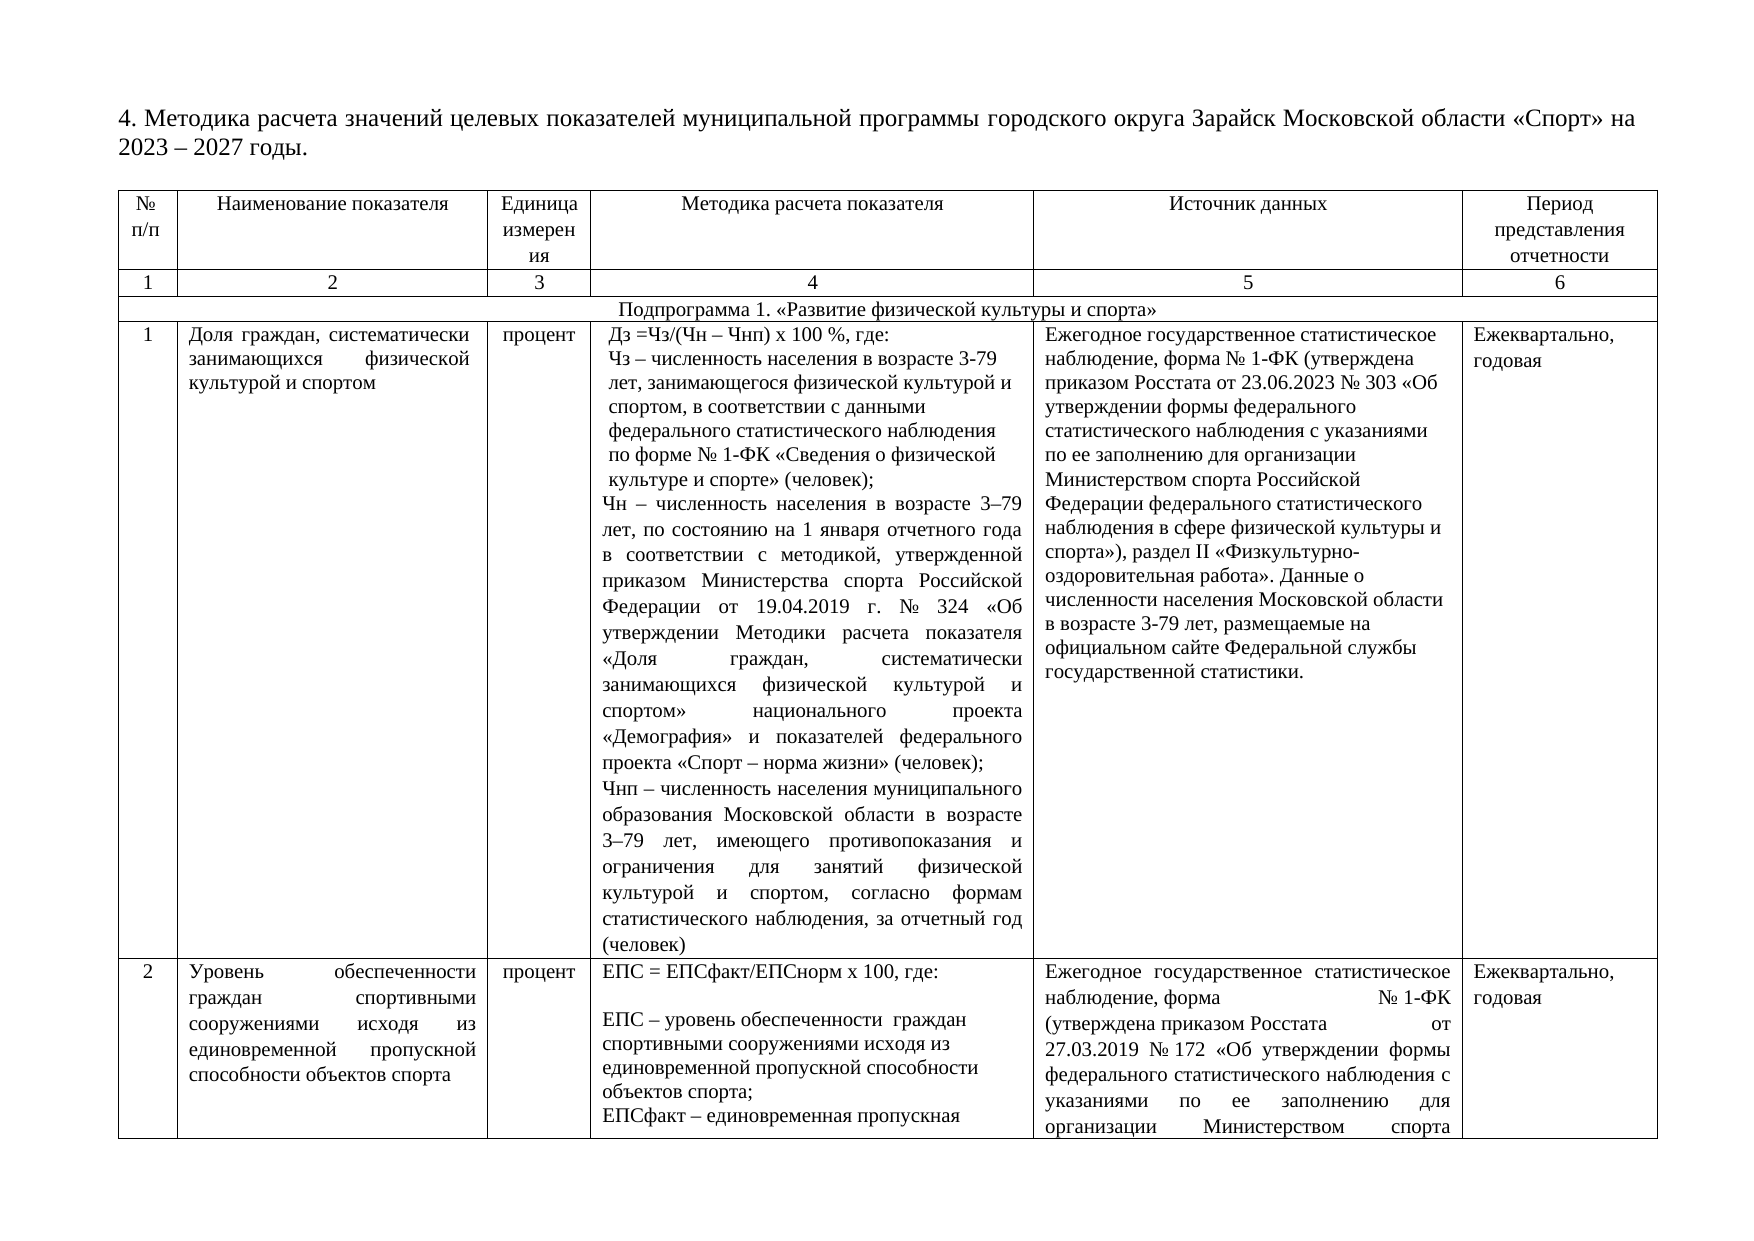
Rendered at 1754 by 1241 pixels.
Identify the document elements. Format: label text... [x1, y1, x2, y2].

table_header Единица измерения [488, 191, 590, 269]
table_header Период представления отчетности [1463, 191, 1657, 269]
table_cell Ежегодное государственное статистическое наблюдение, форма № 1-ФК (утверждена приказом Росстата от 23.06.2023 № 303 «Об утверждении формы федерального статистического наблюдения с указаниями по ее заполнению для организации Министерством спорта Российской Федерации федерального статистического наблюдения в сфере физической культуры и спорта»), раздел II «Физкультурно-оздоровительная работа». Данные о численности населения Московской области в возрасте 3-79 лет, размещаемые на официальном сайте Федеральной службы государственной статистики. [1034, 322, 1462, 958]
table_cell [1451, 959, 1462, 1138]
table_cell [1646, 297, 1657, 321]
table_cell Дз =Чз/(Чн – Чнп) x 100 %, где: Чз – численность населения в возрасте 3-79 лет, занимающегося физической культурой и спортом, в соответствии с данными федерального статистического наблюдения по форме № 1-ФК «Сведения о физической культуре и спорте» (человек); Чн – численность населения в возрасте 3–79 лет, по состоянию на 1 января отчетного года в соответствии с методикой, утвержденной приказом Министерства спорта Российской Федерации от 19.04.2019 г. № 324 «Об утверждении Методики расчета показателя «Доля граждан, систематически занимающихся физической культурой и спортом» национального проекта «Демография» и показателей федерального проекта «Спорт – норма жизни» (человек); Чнп – численность населения муниципального образования Московской области в возрасте 3–79 лет, имеющего противопоказания и ограничения для занятий физической культурой и спортом, согласно формам статистического наблюдения, за отчетный год (человек) [591, 322, 1033, 958]
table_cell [591, 959, 1033, 1138]
table_cell 4 [591, 270, 1033, 296]
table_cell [1463, 959, 1657, 1138]
table_cell 2 [178, 270, 487, 296]
table_cell 2 [119, 959, 177, 1138]
table_cell 1 [119, 270, 177, 296]
table_cell 1 [119, 322, 177, 958]
table_cell 5 [1034, 270, 1462, 296]
table_cell процент [488, 959, 590, 1138]
table_cell 3 [488, 270, 590, 296]
table_cell процент [488, 322, 590, 958]
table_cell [178, 959, 487, 1138]
table_header № п/п [119, 191, 177, 269]
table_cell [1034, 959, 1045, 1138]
table_header Наименование показателя [178, 191, 487, 269]
table_cell Доля граждан, систематически занимающихся физической культурой и спортом [178, 322, 487, 958]
table_cell 6 [1463, 270, 1657, 296]
table_header Источник данных [1034, 191, 1462, 269]
text 4. Методика расчета значений целевых показателей муниципальной программы городского округа Зарайск Московской области «Спорт» на 2023 – 2027 годы. [118, 103, 1636, 161]
table_header Методика расчета показателя [591, 191, 1033, 269]
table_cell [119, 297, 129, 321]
table_cell Ежеквартально, годовая [1463, 322, 1657, 958]
